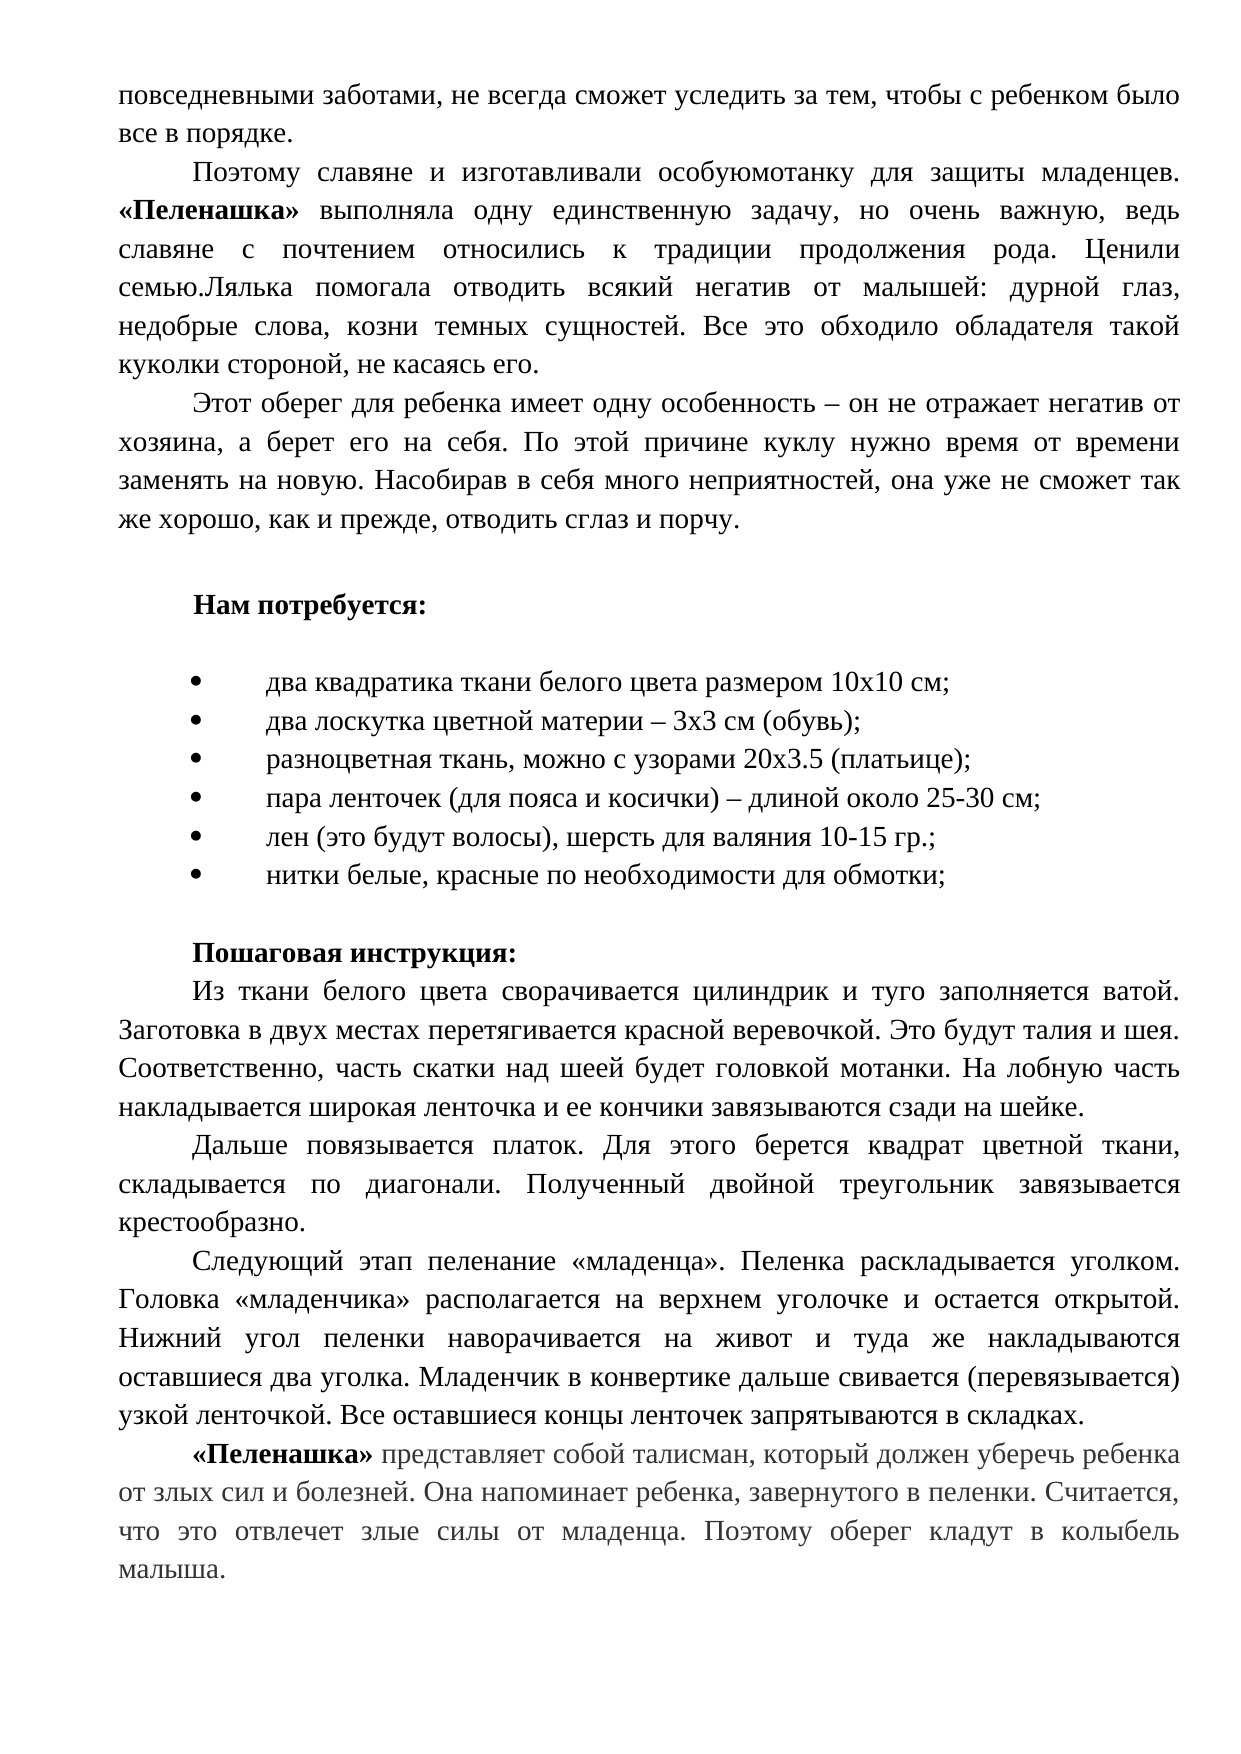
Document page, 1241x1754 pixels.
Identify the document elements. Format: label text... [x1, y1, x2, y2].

list разноцветная ткань, можно с узорами 20х3.5 (платьице); [191, 742, 1181, 775]
list два квадратика ткани белого цвета размером 10х10 см; [191, 664, 1181, 698]
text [118, 77, 1181, 149]
text Следующий этап пеленание «младенца». Пеленка раскладывается уголком. Головка «младенчика» располагается на верхнем уголочке и остается открытой. Нижний угол пеленки наворачивается на живот и туда же накладываются оставшиеся два уголка. Младенчик в конвертике дальше свивается (перевязывается) узкой ленточкой. Все оставшиеся концы ленточек запрятываются в складках. [118, 1243, 1181, 1431]
list нитки белые, красные по необходимости для обмотки; [191, 857, 1181, 891]
text Дальше повязывается платок. Для этого берется квадрат цветной ткани, складывается по диагонали. Полученный двойной треугольник завязывается крестообразно. [118, 1127, 1181, 1238]
text «Пеленашка» представляет собой талисман, который должен уберечь ребенка от злых сил и болезней. Она напоминает ребенка, завернутого в пеленки. Считается, что это отвлечет злые силы от младенца. Поэтому оберег кладут в колыбель малыша. [118, 1436, 1181, 1474]
text Из ткани белого цвета сворачивается цилиндрик и туго заполняется ватой. Заготовка в двух местах перетягивается красной веревочкой. Это будут талия и шея. Соответственно, часть скатки над шеей будет головкой мотанки. На лобную часть накладывается широкая ленточка и ее кончики завязываются сзади на шейке. [118, 973, 1181, 1122]
text Пошаговая инструкция: [118, 935, 1181, 968]
list два лоскутка цветной материи – 3х3 см (обувь); [191, 703, 1181, 737]
text Этот оберег для ребенка имеет одну особенность – он не отражает негатив от хозяина, а берет его на себя. По этой причине куклу нужно время от времени заменять на новую. Насобирав в себя много неприятностей, она уже не сможет так же хорошо, как и прежде, отводить сглаз и порчу. [118, 385, 1181, 534]
list Нам потребуется: [193, 587, 1181, 621]
text «Пеленашка» представляет собой талисман, который должен уберечь ребенка от злых сил и болезней. Она напоминает ребенка, завернутого в пеленки. Считается, что это отвлечет злые силы от младенца. Поэтому оберег кладут в колыбель малыша. [118, 1546, 1181, 1585]
list лен (это будут волосы), шерсть для валяния 10-15 гр.; [191, 819, 1181, 852]
list пара ленточек (для пояса и косички) – длиной около 25-30 см; [191, 780, 1181, 814]
text Поэтому славяне и изготавливали особуюмотанку для защиты младенцев. «Пеленашка» выполняла одну единственную задачу, но очень важную, ведь славяне с почтением относились к традиции продолжения рода. Ценили семью.Лялька помогала отводить всякий негатив от малышей: дурной глаз, недобрые слова, козни темных сущностей. Все это обходило обладателя такой куколки стороной, не касаясь его. [118, 154, 1181, 380]
